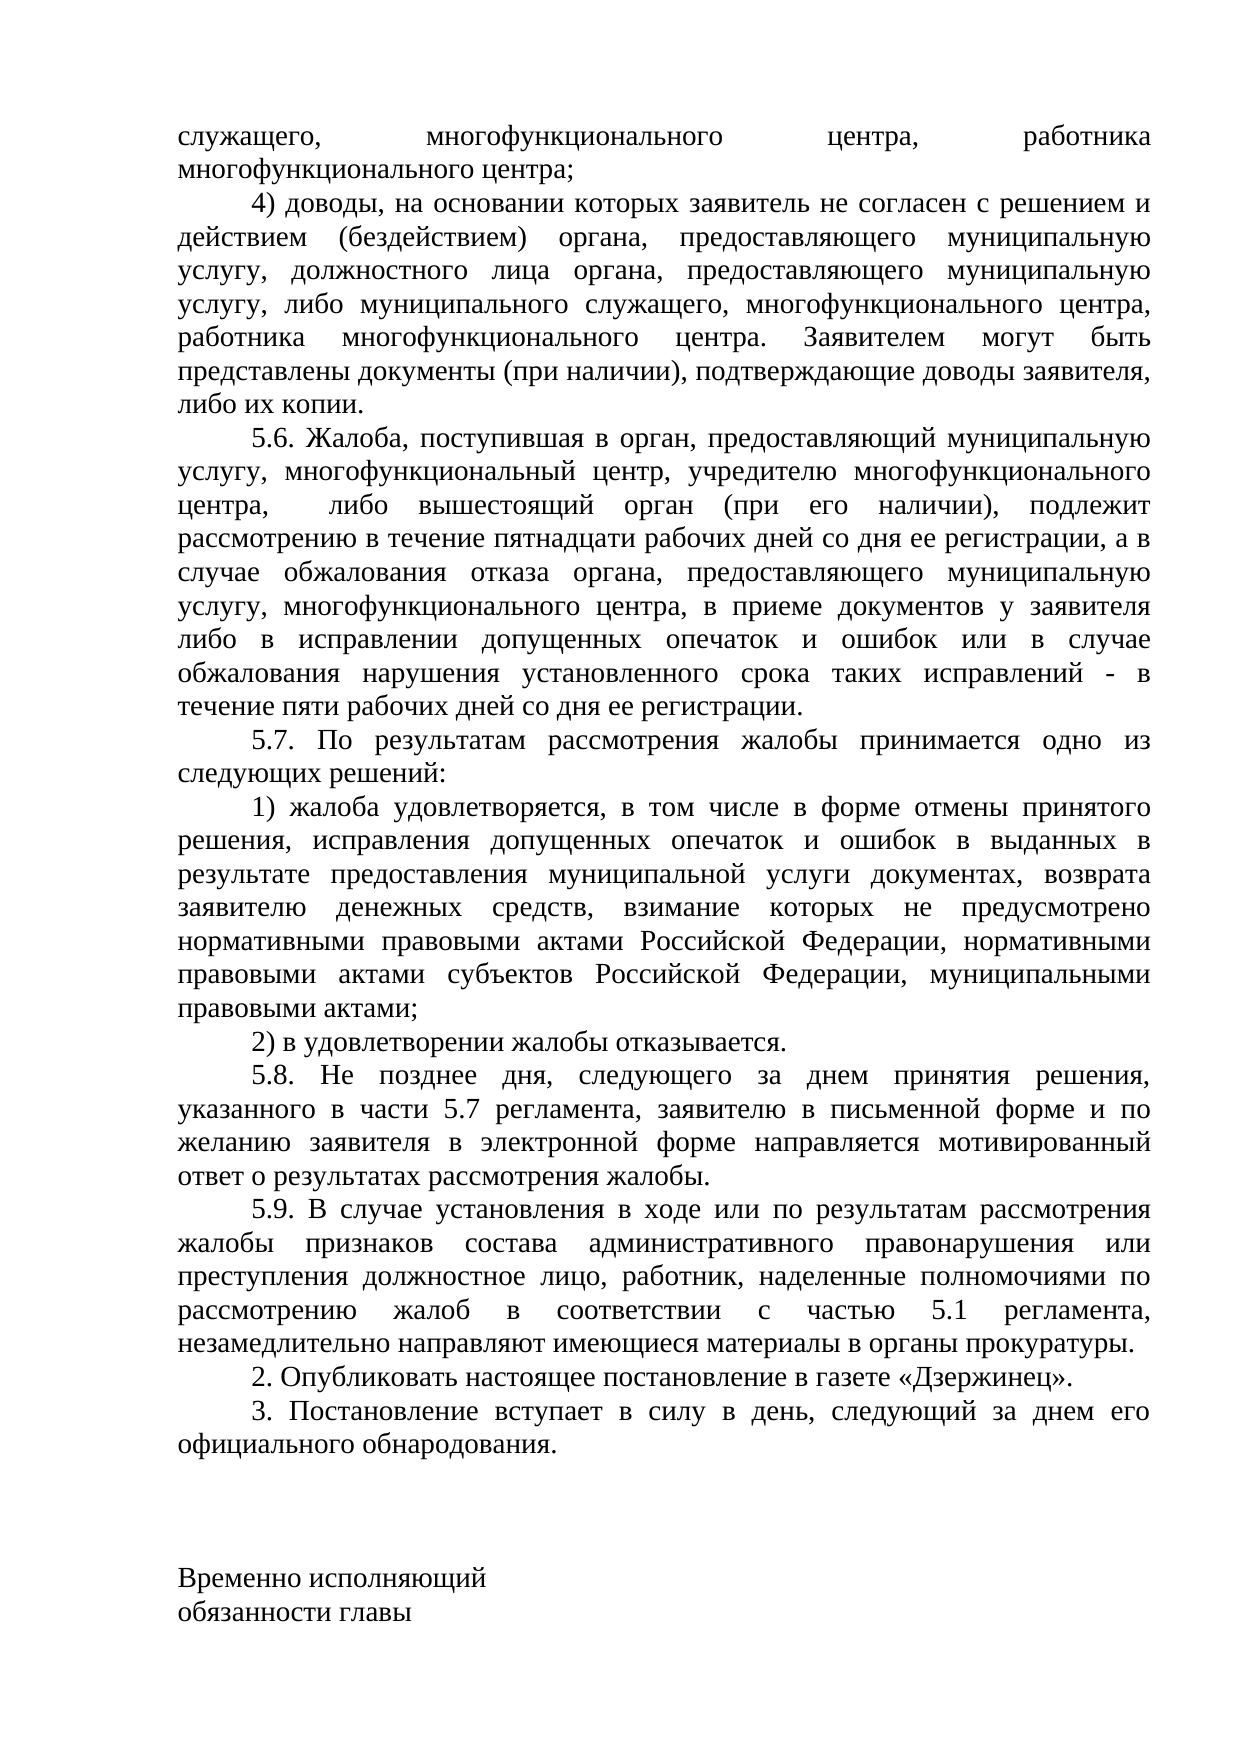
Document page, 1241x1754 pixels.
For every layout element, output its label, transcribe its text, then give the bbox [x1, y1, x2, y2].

text 5.6. Жалоба, поступившая в орган, предоставляющий муниципальную услугу, многофункциональный центр, учредителю многофункционального центра, либо вышестоящий орган (при его наличии), подлежит рассмотрению в течение пятнадцати рабочих дней со дня ее регистрации, а в случае обжалования отказа органа, предоставляющего муниципальную услугу, многофункционального центра, в приеме документов у заявителя либо в исправлении допущенных опечаток и ошибок или в случае обжалования нарушения установленного срока таких исправлений - в течение пяти рабочих дней со дня ее регистрации. [177, 420, 1152, 722]
text 5.8. Не позднее дня, следующего за днем принятия решения, указанного в части 5.7 регламента, заявителю в письменной форме и по желанию заявителя в электронной форме направляется мотивированный ответ о результатах рассмотрения жалобы. [177, 1057, 1152, 1191]
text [177, 118, 1152, 185]
text обязанности главы [177, 1594, 1152, 1627]
text 5.7. По результатам рассмотрения жалобы принимается одно из следующих решений: [177, 722, 1152, 789]
text 2) в удовлетворении жалобы отказывается. [177, 1024, 1152, 1057]
text 4) доводы, на основании которых заявитель не согласен с решением и действием (бездействием) органа, предоставляющего муниципальную услугу, должностного лица органа, предоставляющего муниципальную услугу, либо муниципального служащего, многофункционального центра, работника многофункционального центра. Заявителем могут быть представлены документы (при наличии), подтверждающие доводы заявителя, либо их копии. [177, 185, 1152, 420]
text 5.9. В случае установления в ходе или по результатам рассмотрения жалобы признаков состава административного правонарушения или преступления должностное лицо, работник, наделенные полномочиями по рассмотрению жалоб в соответствии с частью 5.1 регламента, незамедлительно направляют имеющиеся материалы в органы прокуратуры. [177, 1191, 1152, 1359]
text Временно исполняющий [177, 1560, 1152, 1594]
text 1) жалоба удовлетворяется, в том числе в форме отмены принятого решения, исправления допущенных опечаток и ошибок в выданных в результате предоставления муниципальной услуги документах, возврата заявителю денежных средств, взимание которых не предусмотрено нормативными правовыми актами Российской Федерации, нормативными правовыми актами субъектов Российской Федерации, муниципальными правовыми актами; [177, 789, 1152, 1024]
text 3. Постановление вступает в силу в день, следующий за днем его официального обнародования. [177, 1393, 1152, 1460]
text 2. Опубликовать настоящее постановление в газете «Дзержинец». [177, 1359, 1152, 1393]
